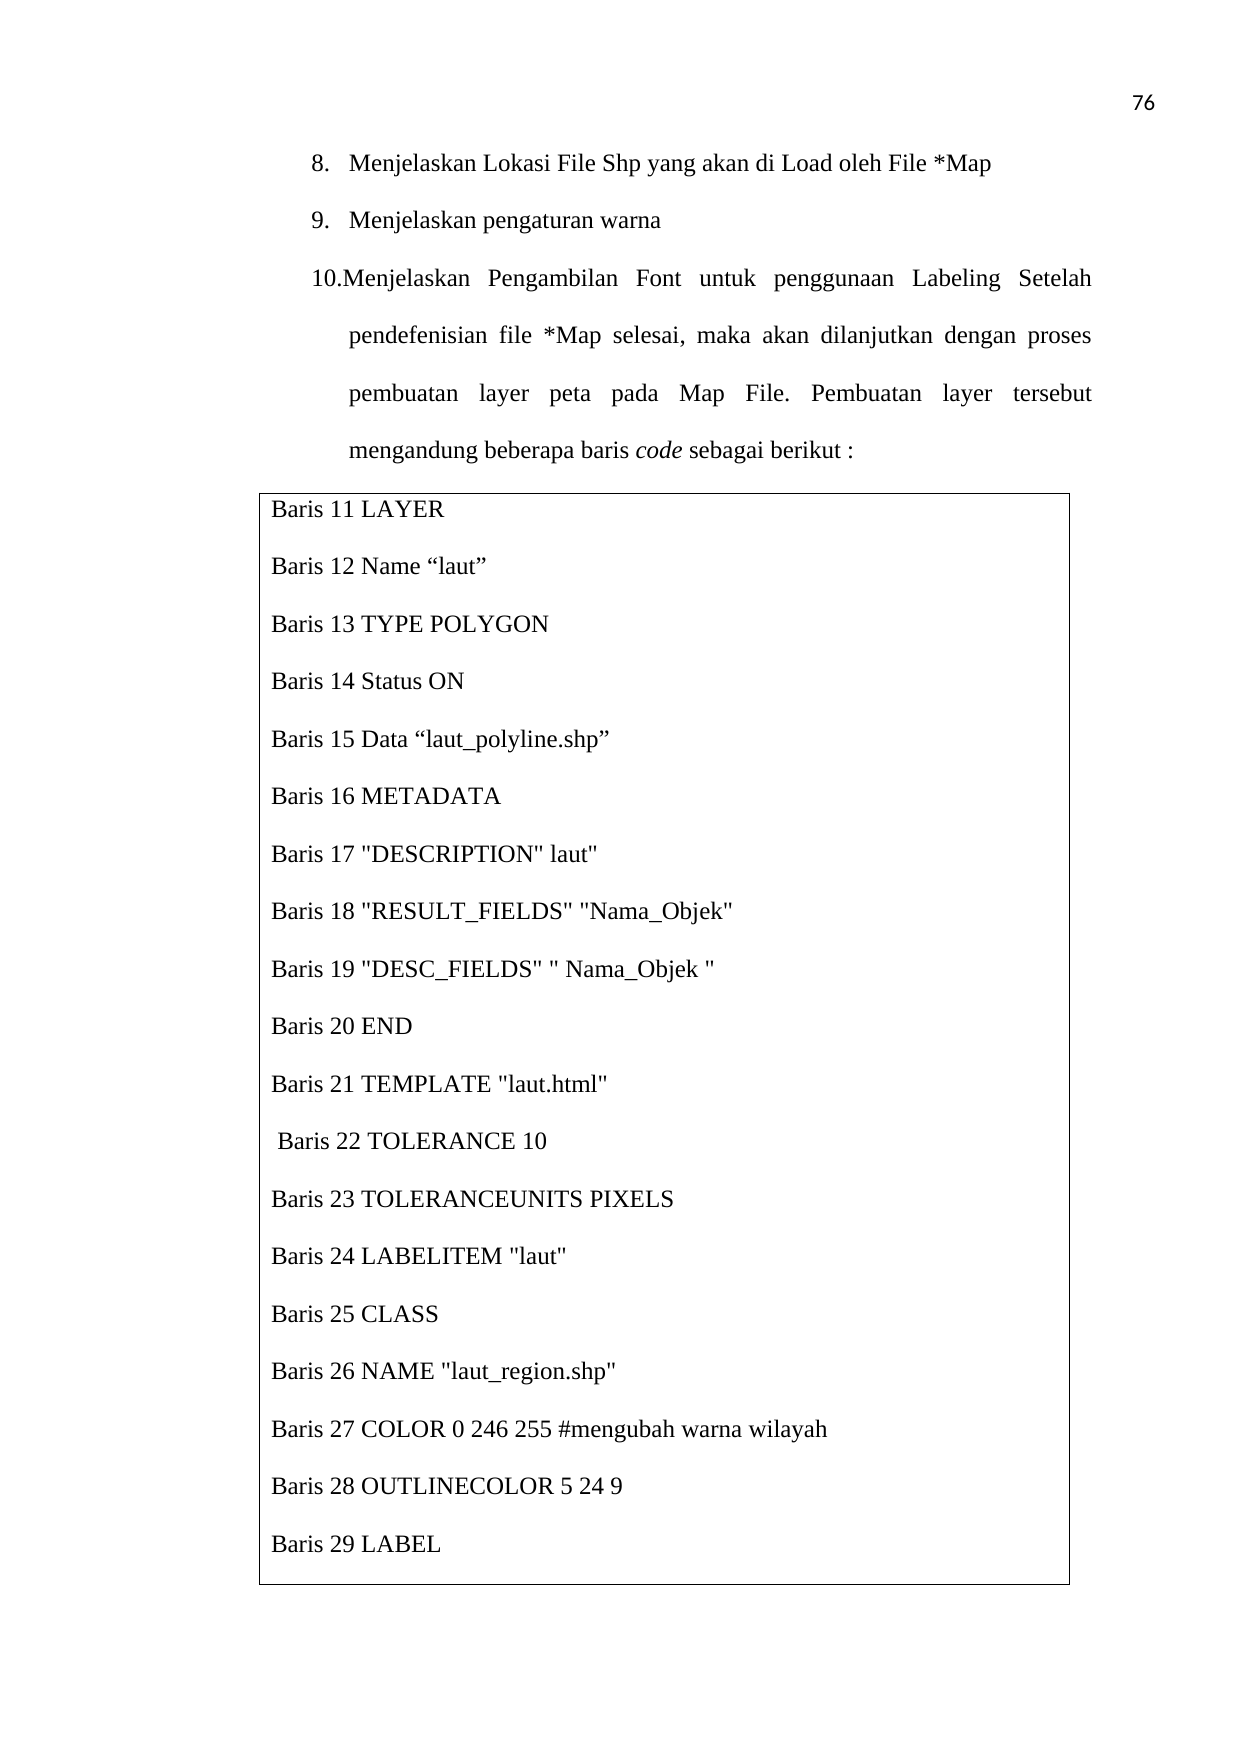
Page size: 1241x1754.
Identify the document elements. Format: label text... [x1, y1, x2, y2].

text 10.Menjelaskan Pengambilan Font untuk penggunaan Labeling Setelah pendefenisian file *Map selesai, maka akan dilanjutkan dengan proses pembuatan layer peta pada Map File. Pembuatan layer tersebut mengandung beberapa baris code sebagai berikut : [311, 263, 1092, 464]
text 8. Menjelaskan Lokasi File Shp yang akan di Load oleh File *Map [311, 148, 1092, 176]
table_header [260, 494, 1069, 1584]
text 9. Menjelaskan pengaturan warna [236, 205, 1092, 234]
